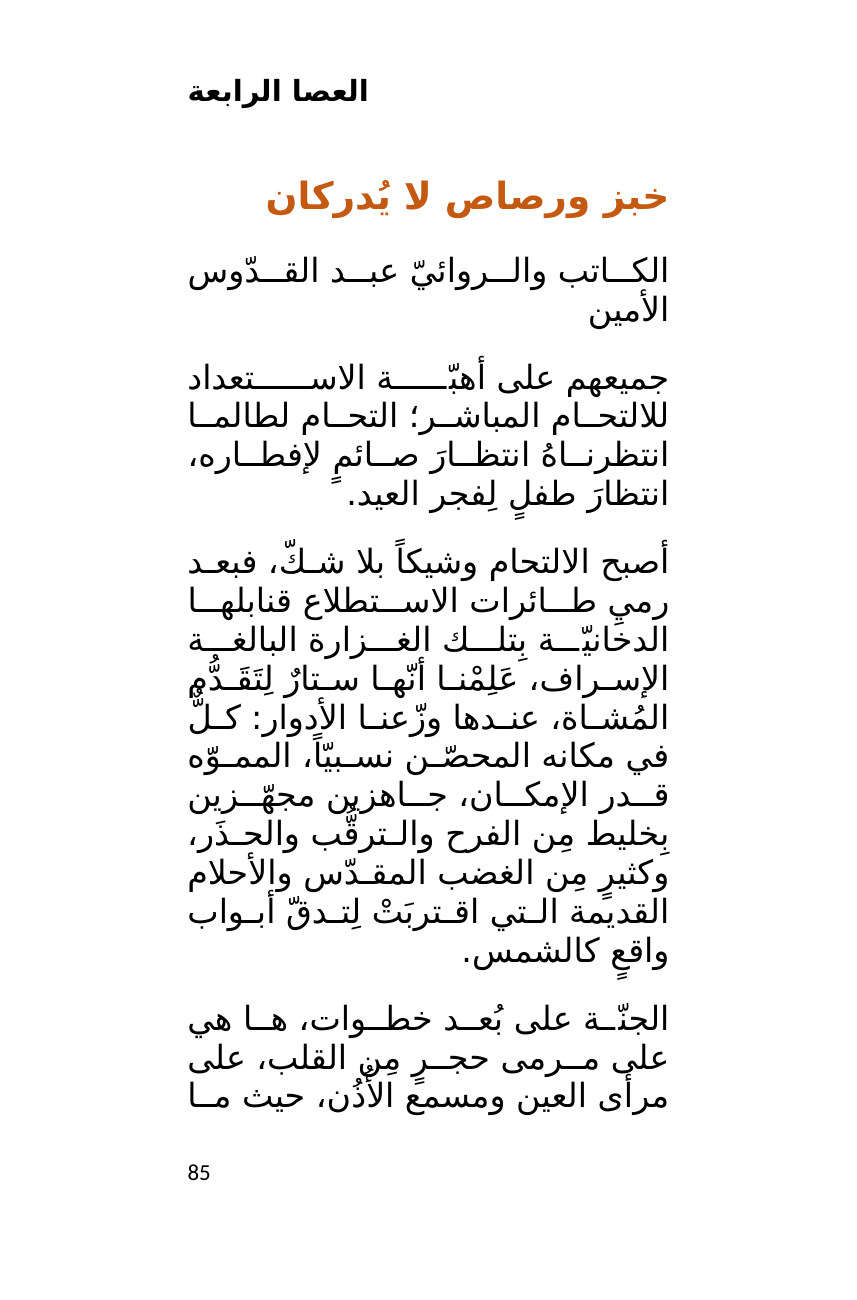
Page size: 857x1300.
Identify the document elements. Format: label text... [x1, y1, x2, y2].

text جميعهم على أهبّة الاستعداد للالتحام المباشر؛ التحام لطالما انتظرناهُ انتظارَ صائمٍ لإفطاره، انتظارَ طفلٍ لِفجر العيد. [187, 358, 669, 513]
text أصبح الالتحام وشيكاً بلا شكّ، فبعد رميِ طائرات الاستطلاع قنابلها الدخانيّة بِتلك الغزارة البالغة الإسراف، عَلِمْنا أنّها ستارٌ لِتَقَدُّم المُشاة، عندها وزّعنا الأدوار: كلٌّ في مكانه المحصّن نسبيّاً، المموّه قدر الإمكان، جاهزين مجهّزين بِخليط مِن الفرح والترقُّب والحذَر، وكثيرٍ مِن الغضب المقدّس والأحلام القديمة التي اقتربَتْ لِتدقّ أبواب واقعٍ كالشمس. [187, 543, 669, 970]
subtitle خبز ورصاص لا يُدركان [187, 175, 669, 219]
text الكاتب والروائيّ عبد القدّوس الأمين [187, 251, 669, 329]
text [187, 999, 669, 1116]
